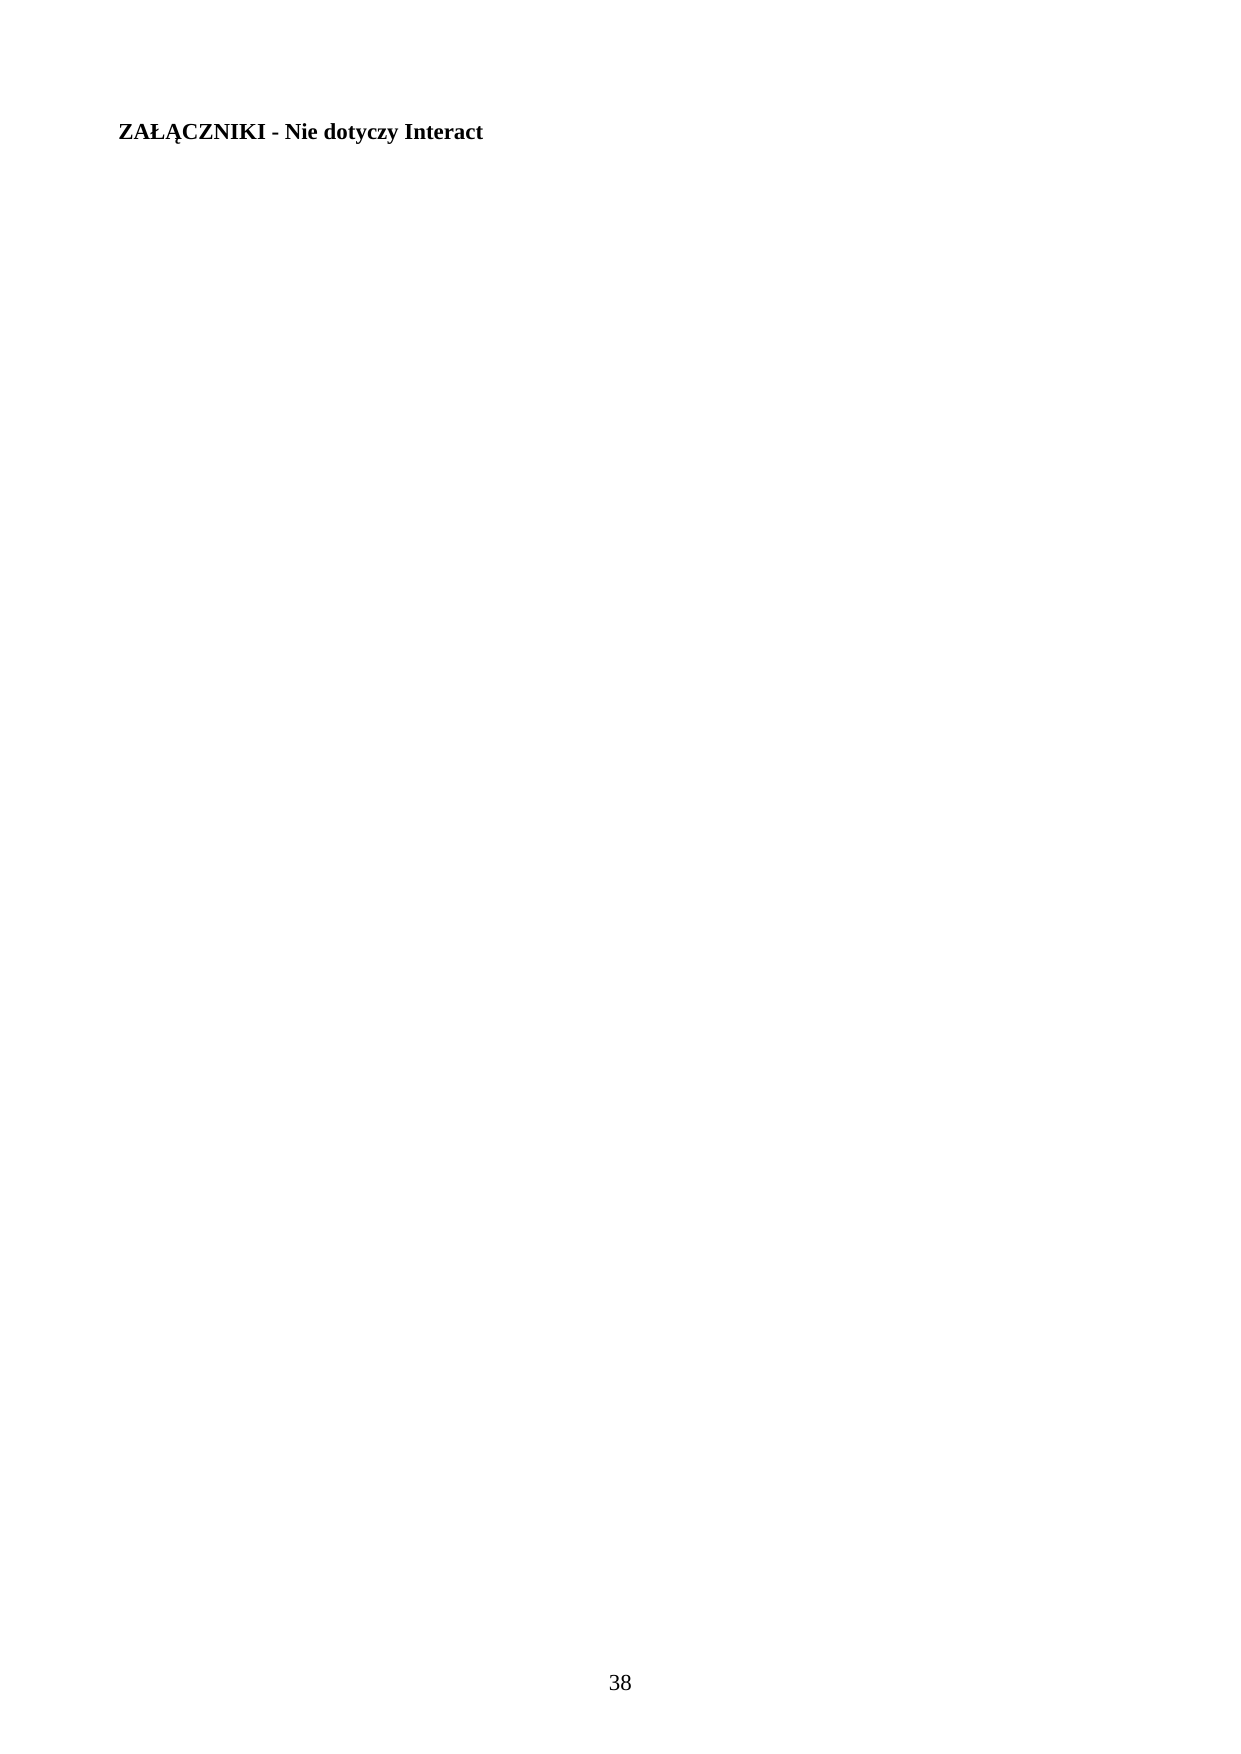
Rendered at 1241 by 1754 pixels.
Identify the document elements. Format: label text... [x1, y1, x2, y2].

text ZAŁĄCZNIKI - Nie dotyczy Interact [118, 118, 1122, 144]
